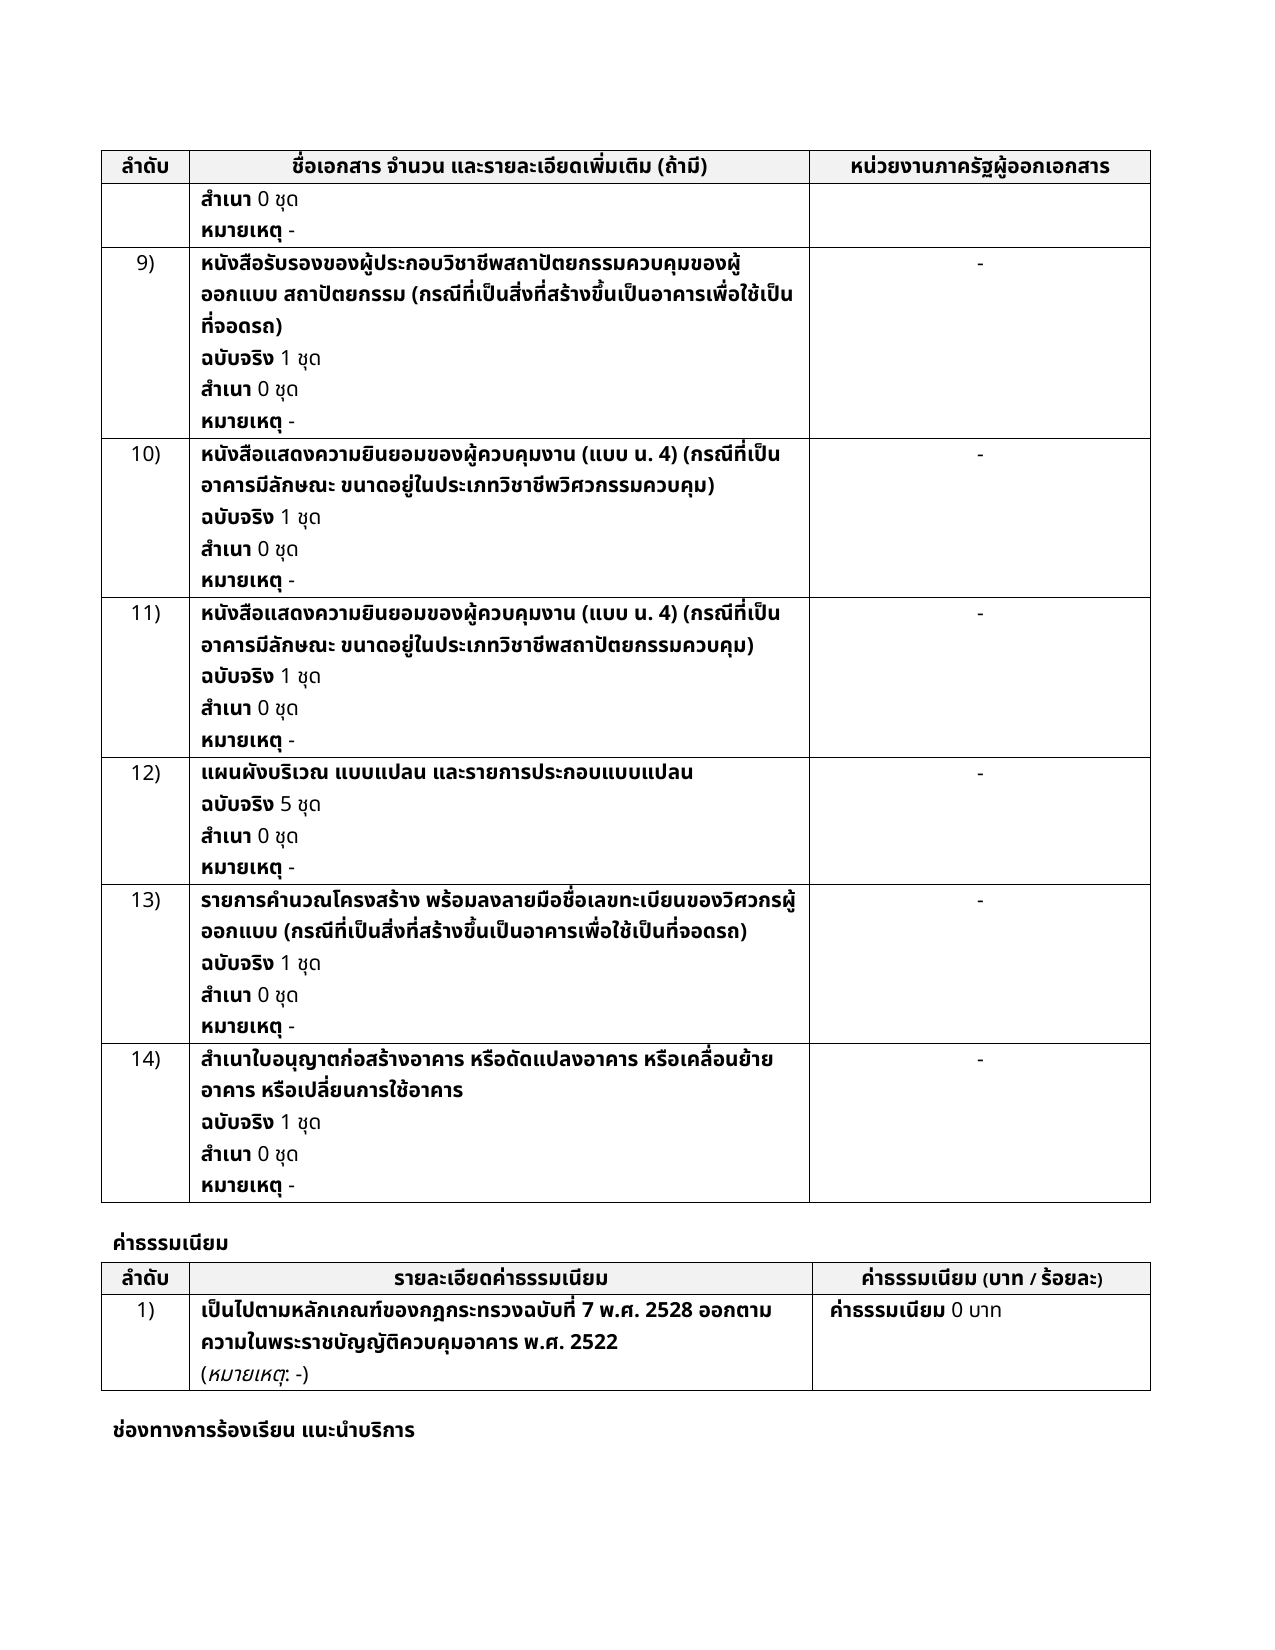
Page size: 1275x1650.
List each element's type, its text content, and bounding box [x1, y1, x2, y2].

table_cell 10) [102, 439, 189, 597]
table_cell - [810, 885, 1150, 1043]
table_header รายละเอียดค่าธรรมเนียม [190, 1263, 812, 1294]
table_cell หนังสือแสดงความยินยอมของผู้ควบคุมงาน (แบบ น. 4) (กรณีที่เป็นอาคารมีลักษณะ ขนาดอยู่ในประเภทวิชาชีพสถาปัตยกรรมควบคุม) ฉบับจริง 1 ชุด สำเนา 0 ชุด - [190, 598, 809, 757]
table_header หน่วยงานภาครัฐผู้ออกเอกสาร [810, 151, 1150, 183]
table_cell 14) [102, 1044, 189, 1202]
table_cell 9) [102, 248, 189, 438]
table_cell หนังสือแสดงความยินยอมของผู้ควบคุมงาน (แบบ น. 4) (กรณีที่เป็นอาคารมีลักษณะ ขนาดอยู่ในประเภทวิชาชีพวิศวกรรมควบคุม) ฉบับจริง 1 ชุด สำเนา 0 ชุด - [190, 439, 809, 597]
table_header ค่าธรรมเนียม (บาท / ร้อยละ) [813, 1263, 1150, 1294]
table_cell 12) [102, 758, 189, 884]
table_cell เป็นไปตามหลักเกณฑ์ของกฎกระทรวงฉบับที่ 7 พ.ศ. 2528 ออกตามความในพระราชบัญญัติควบคุมอาคาร พ.ศ. 2522 (หมายเหตุ: -) [190, 1295, 812, 1390]
table_cell รายการคำนวณโครงสร้าง พร้อมลงลายมือชื่อเลขทะเบียนของวิศวกรผู้ออกแบบ (กรณีที่เป็นสิ่งที่สร้างขึ้นเป็นอาคารเพื่อใช้เป็นที่จอดรถ) ฉบับจริง 1 ชุด สำเนา 0 ชุด - [190, 885, 809, 1043]
text ค่าธรรมเนียม [112, 1228, 1162, 1259]
table_cell - [810, 248, 1150, 438]
table_cell - [810, 1044, 1150, 1202]
table_cell ค่าธรรมเนียม 0 บาท [813, 1295, 1150, 1390]
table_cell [190, 184, 809, 247]
table_cell - [810, 598, 1150, 757]
table_cell - [810, 439, 1150, 597]
table_cell - [810, 758, 1150, 884]
table_header ชื่อเอกสาร จำนวน และรายละเอียดเพิ่มเติม (ถ้ามี) [190, 151, 809, 183]
table_cell - [810, 184, 1150, 247]
table_cell หนังสือรับรองของผู้ประกอบวิชาชีพสถาปัตยกรรมควบคุมของผู้ออกแบบ สถาปัตยกรรม (กรณีที่เป็นสิ่งที่สร้างขึ้นเป็นอาคารเพื่อใช้เป็นที่จอดรถ) ฉบับจริง 1 ชุด สำเนา 0 ชุด - [190, 248, 809, 438]
table_cell 1) [102, 1295, 189, 1390]
table_cell สำเนาใบอนุญาตก่อสร้างอาคาร หรือดัดแปลงอาคาร หรือเคลื่อนย้ายอาคาร หรือเปลี่ยนการใช้อาคาร ฉบับจริง 1 ชุด สำเนา 0 ชุด - [190, 1044, 809, 1202]
table_cell 13) [102, 885, 189, 1043]
table_header ลำดับ [102, 1263, 189, 1294]
table_cell แผนผังบริเวณ แบบแปลน และรายการประกอบแบบแปลน ฉบับจริง 5 ชุด สำเนา 0 ชุด - [190, 758, 809, 884]
text ช่องทางการร้องเรียน แนะนำบริการ [112, 1416, 1162, 1447]
table_header ลำดับ [102, 151, 189, 183]
table_cell 8) [102, 184, 189, 247]
table_cell 11) [102, 598, 189, 757]
